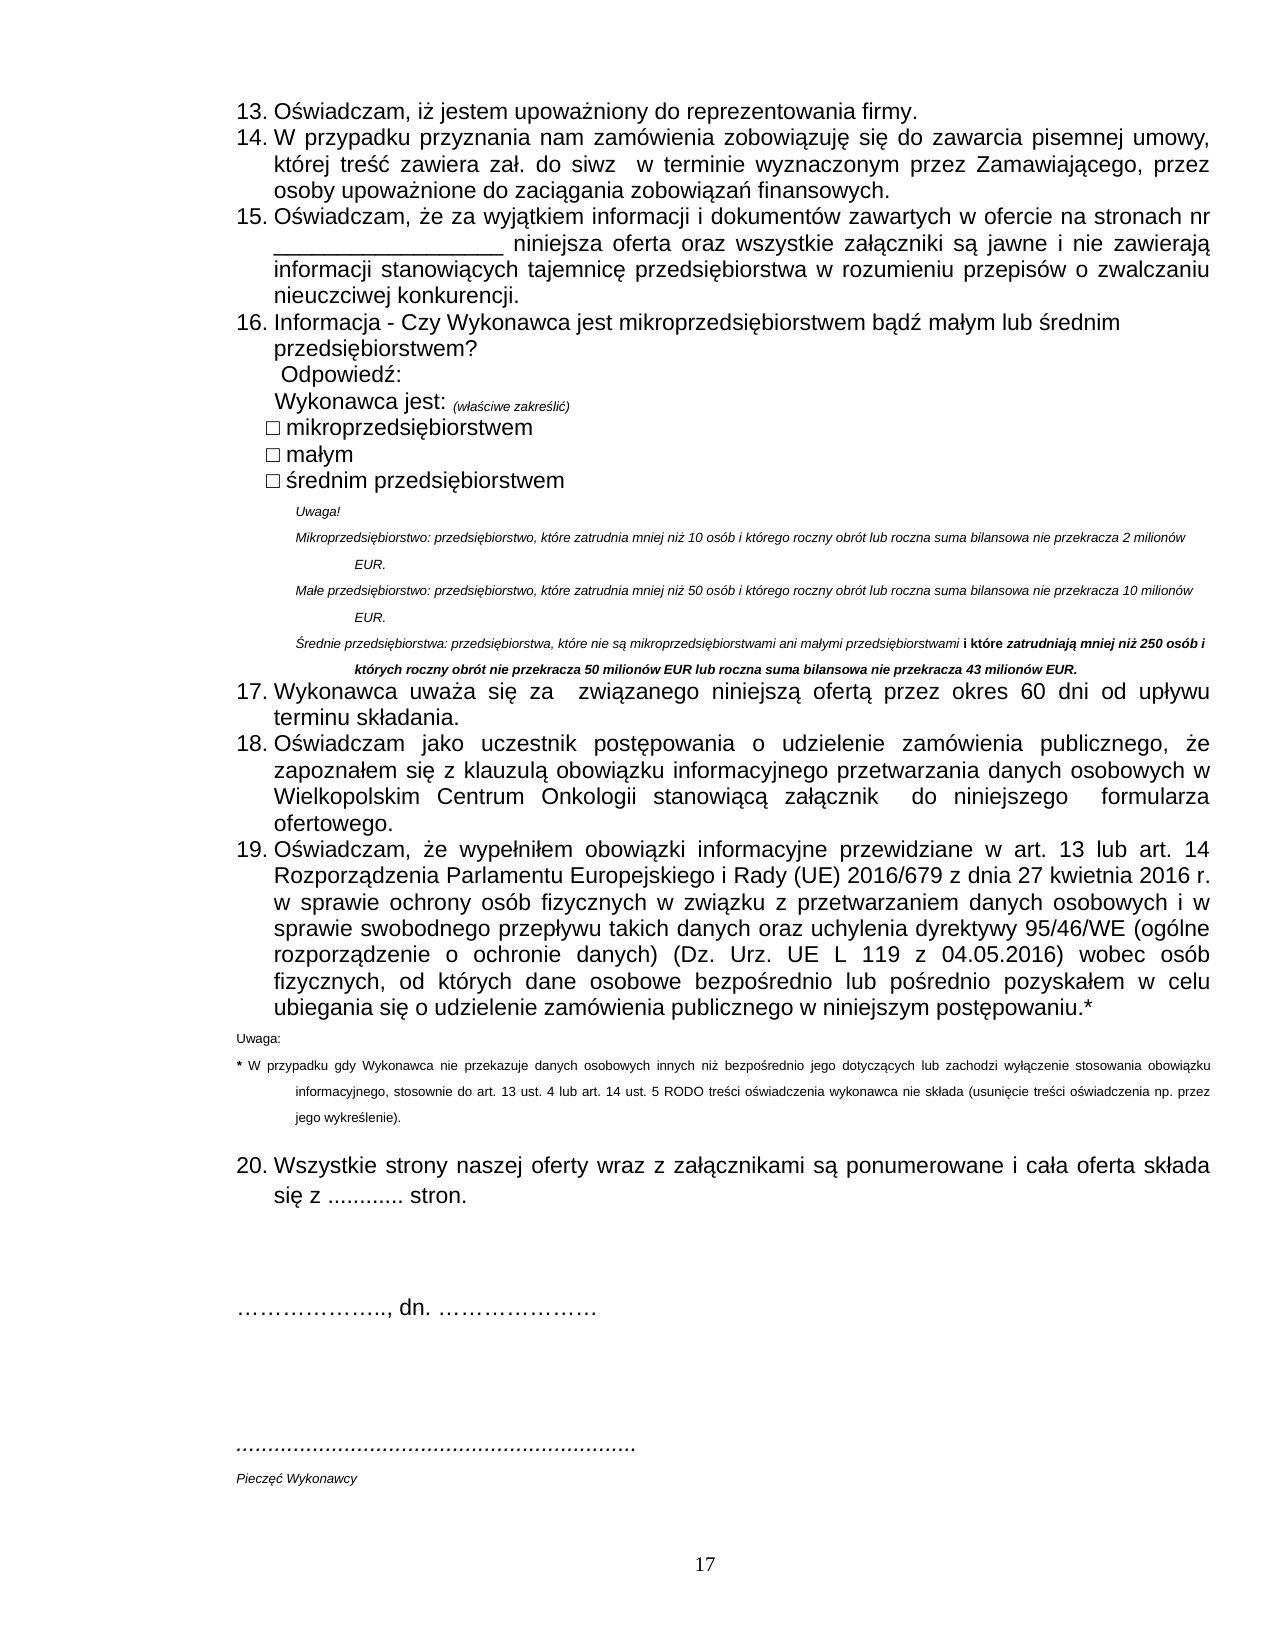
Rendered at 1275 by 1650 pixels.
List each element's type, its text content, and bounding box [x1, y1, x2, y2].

list Oświadczam, że za wyjątkiem informacji i dokumentów zawartych w ofercie na stronach nr __________________ niniejsza oferta oraz wszystkie załączniki są jawne i nie zawierają informacji stanowiących tajemnicę przedsiębiorstwa w rozumieniu przepisów o zwalczaniu nieuczciwej konkurencji. [236, 203, 1211, 309]
list Informacja - Czy Wykonawca jest mikroprzedsiębiorstwem bądź małym lub średnim przedsiębiorstwem? [236, 309, 1211, 361]
list * W przypadku gdy Wykonawca nie przekazuje danych osobowych innych niż bezpośrednio jego dotyczących lub zachodzi wyłączenie stosowania obowiązku informacyjnego, stosownie do art. 13 ust. 4 lub art. 14 ust. 5 RODO treści oświadczenia wykonawca nie składa (usunięcie treści oświadczenia np. przez jego wykreślenie). [236, 1047, 1211, 1126]
text Pieczęć Wykonawcy [236, 1460, 1211, 1486]
text □ małym [266, 441, 1211, 467]
text Wykonawca jest: (właściwe zakreślić) [236, 388, 1211, 414]
list Wykonawca uważa się za związanego niniejszą ofertą przez okres 60 dni od upływu terminu składania. [236, 678, 1211, 730]
list Oświadczam jako uczestnik postępowania o udzielenie zamówienia publicznego, że zapoznałem się z klauzulą obowiązku informacyjnego przetwarzania danych osobowych w Wielkopolskim Centrum Onkologii stanowiącą załącznik do niniejszego formularza ofertowego. [236, 730, 1211, 836]
text Mikroprzedsiębiorstwo: przedsiębiorstwo, które zatrudnia mniej niż 10 osób i którego roczny obrót lub roczna suma bilansowa nie przekracza 2 milionów EUR. [295, 519, 1211, 572]
list Wszystkie strony naszej oferty wraz z załącznikami są ponumerowane i cała oferta składa się z ............ stron. [236, 1152, 1211, 1209]
text ............................................................... [236, 1429, 1211, 1456]
list □ średnim przedsiębiorstwem [266, 467, 1211, 493]
text Średnie przedsiębiorstwa: przedsiębiorstwa, które nie są mikroprzedsiębiorstwami ani małymi przedsiębiorstwami i które zatrudniają mniej niż 250 osób i których roczny obrót nie przekracza 50 milionów EUR lub roczna suma bilansowa nie przekracza 43 milionów EUR. [295, 625, 1211, 678]
text Uwaga! [295, 493, 1211, 519]
list Oświadczam, iż jestem upoważniony do reprezentowania firmy. [236, 98, 1211, 124]
list □ mikroprzedsiębiorstwem [266, 414, 1211, 441]
text ……………….., dn. ………………… [236, 1294, 1211, 1320]
list Oświadczam, że wypełniłem obowiązki informacyjne przewidziane w art. 13 lub art. 14 Rozporządzenia Parlamentu Europejskiego i Rady (UE) 2016/679 z dnia 27 kwietnia 2016 r. w sprawie ochrony osób fizycznych w związku z przetwarzaniem danych osobowych i w sprawie swobodnego przepływu takich danych oraz uchylenia dyrektywy 95/46/WE (ogólne rozporządzenie o ochronie danych) (Dz. Urz. UE L 119 z 04.05.2016) wobec osób fizycznych, od których dane osobowe bezpośrednio lub pośrednio pozyskałem w celu ubiegania się o udzielenie zamówienia publicznego w niniejszym postępowaniu.* [236, 836, 1211, 1020]
text Uwaga: [236, 1020, 1211, 1047]
list Odpowiedź: [236, 361, 1211, 388]
text Małe przedsiębiorstwo: przedsiębiorstwo, które zatrudnia mniej niż 50 osób i którego roczny obrót lub roczna suma bilansowa nie przekracza 10 milionów EUR. [295, 572, 1211, 625]
subtitle W przypadku przyznania nam zamówienia zobowiązuję się do zawarcia pisemnej umowy, której treść zawiera zał. do siwz w terminie wyznaczonym przez Zamawiającego, przez osoby upoważnione do zaciągania zobowiązań finansowych. [236, 124, 1211, 203]
